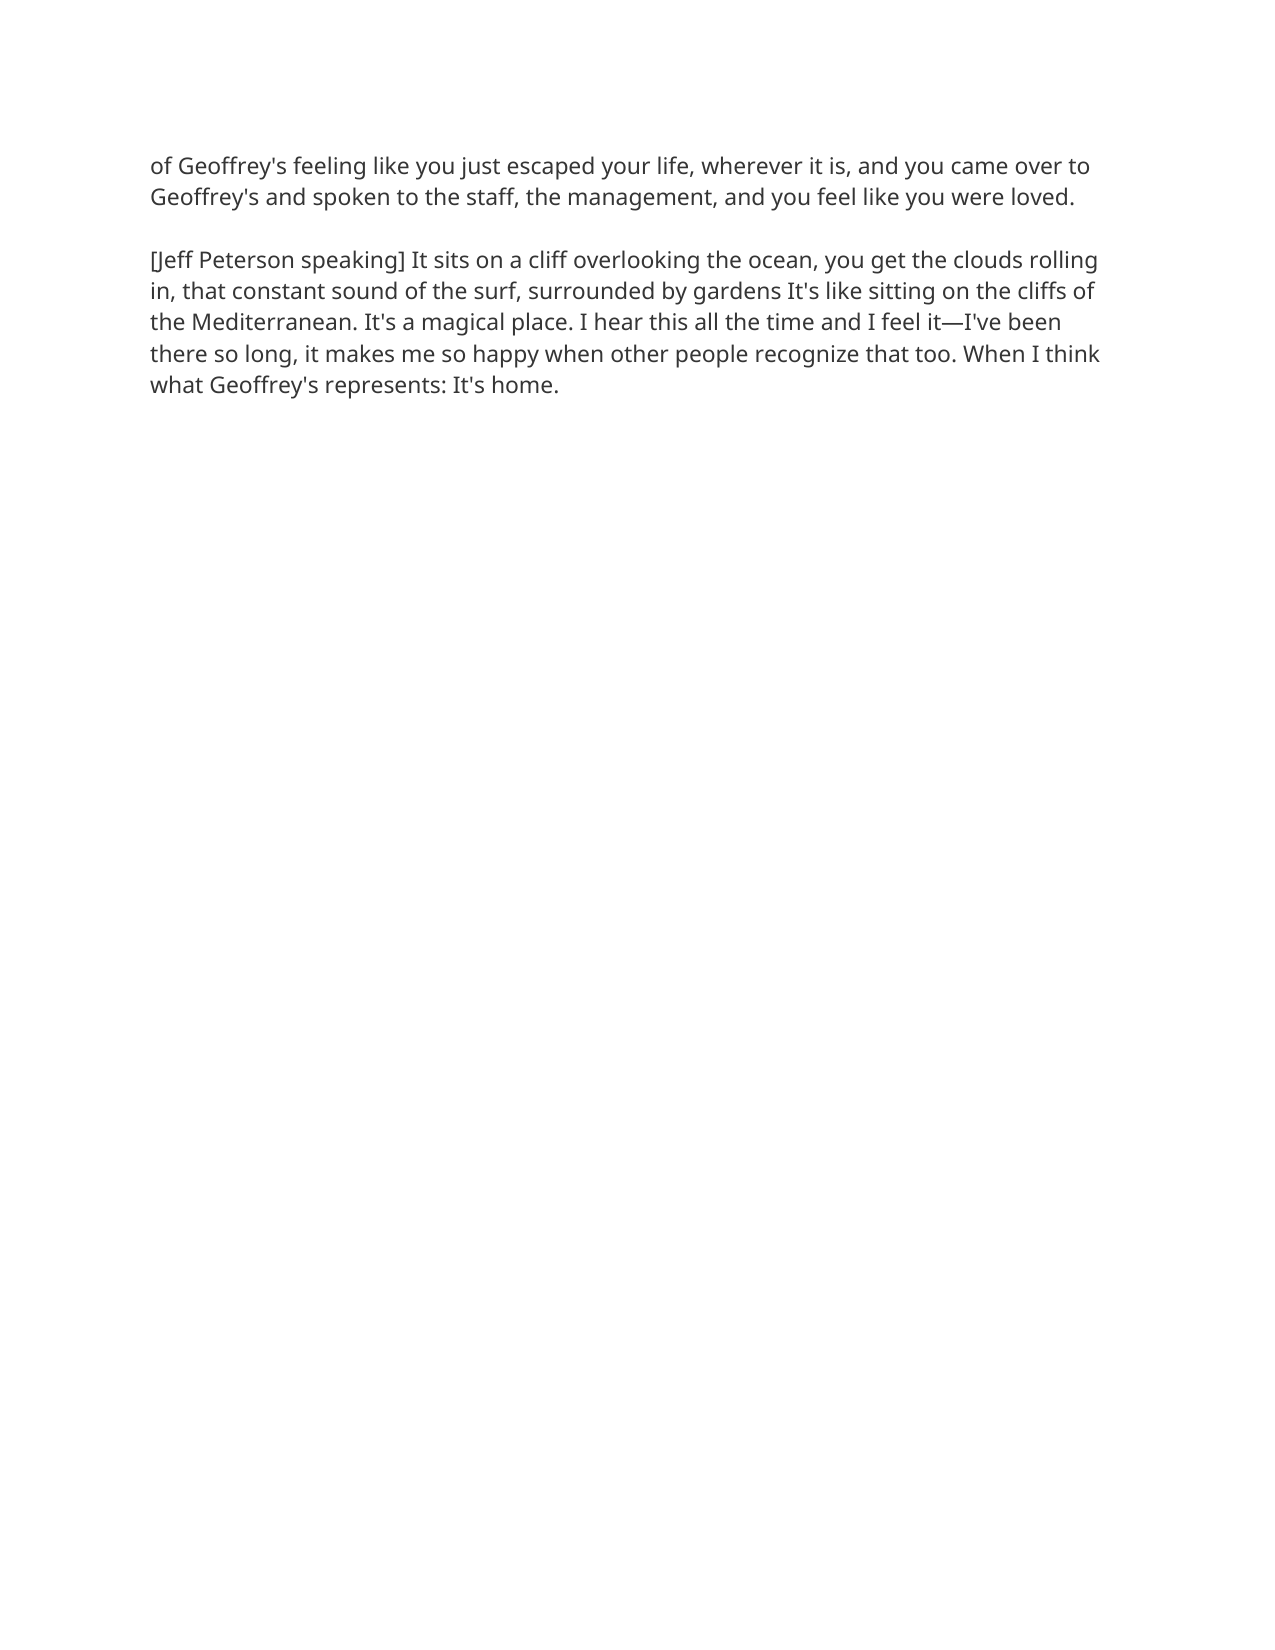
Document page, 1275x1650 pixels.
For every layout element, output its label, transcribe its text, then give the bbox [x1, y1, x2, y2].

text [Jeff Peterson speaking] It sits on a cliff overlooking the ocean, you get the clouds rolling in, that constant sound of the surf, surrounded by gardens It's like sitting on the cliffs of the Mediterranean. It's a magical place. I hear this all the time and I feel it—I've been there so long, it makes me so happy when other people recognize that too. When I think what Geoffrey's represents: It's home. [150, 244, 1125, 400]
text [150, 150, 1125, 212]
